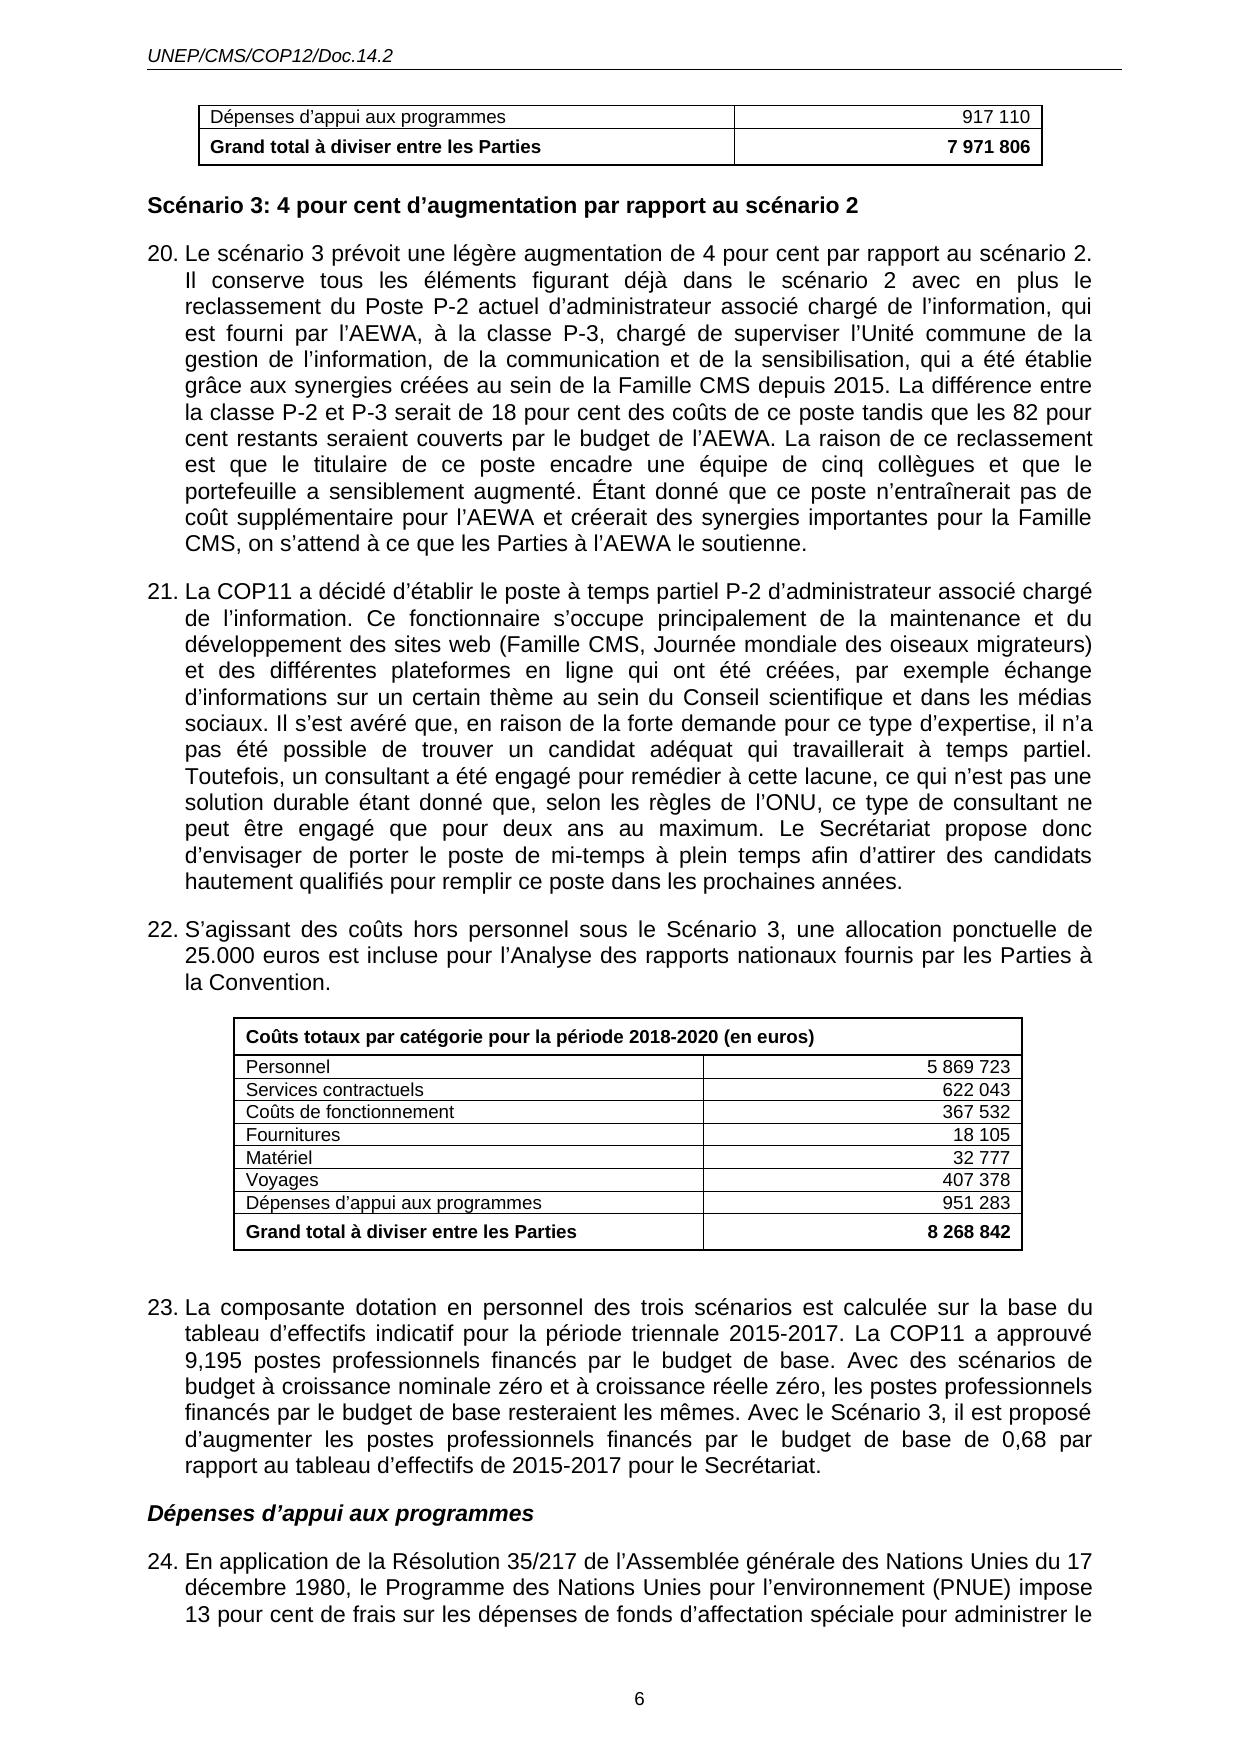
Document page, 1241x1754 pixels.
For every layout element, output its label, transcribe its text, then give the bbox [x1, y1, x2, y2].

table_cell 951 283 [704, 1192, 1021, 1213]
table_cell 8 268 842 [704, 1214, 1021, 1249]
text Scénario 3: 4 pour cent d’augmentation par rapport au scénario 2 [147, 192, 1093, 219]
table_cell Grand total à diviser entre les Parties [235, 1214, 703, 1249]
table_cell 7 971 806 [735, 129, 1041, 164]
table_cell Services contractuels [235, 1079, 703, 1100]
table_cell 622 043 [704, 1079, 1021, 1100]
table_cell Personnel [235, 1056, 703, 1078]
table_cell Dépenses d’appui aux programmes [235, 1192, 703, 1213]
table_cell Coûts de fonctionnement [235, 1101, 703, 1123]
table_cell 5 869 723 [704, 1056, 1021, 1078]
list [147, 1548, 1093, 1627]
table_cell 18 105 [704, 1124, 1021, 1145]
text Dépenses d’appui aux programmes [147, 1500, 1093, 1526]
list La composante dotation en personnel des trois scénarios est calculée sur la base du tableau d’effectifs indicatif pour la période triennale 2015-2017. La COP11 a approuvé 9,195 postes professionnels financés par le budget de base. Avec des scénarios de budget à croissance nominale zéro et à croissance réelle zéro, les postes professionnels financés par le budget de base resteraient les mêmes. Avec le Scénario 3, il est proposé d’augmenter les postes professionnels financés par le budget de base de 0,68 par rapport au tableau d’effectifs de 2015-2017 pour le Secrétariat. [147, 1294, 1093, 1478]
list La COP11 a décidé d’établir le poste à temps partiel P-2 d’administrateur associé chargé de l’information. Ce fonctionnaire s’occupe principalement de la maintenance et du développement des sites web (Famille CMS, Journée mondiale des oiseaux migrateurs) et des différentes plateformes en ligne qui ont été créées, par exemple échange d’informations sur un certain thème au sein du Conseil scientifique et dans les médias sociaux. Il s’est avéré que, en raison de la forte demande pour ce type d’expertise, il n’a pas été possible de trouver un candidat adéquat qui travaillerait à temps partiel. Toutefois, un consultant a été engagé pour remédier à cette lacune, ce qui n’est pas une solution durable étant donné que, selon les règles de l’ONU, ce type de consultant ne peut être engagé que pour deux ans au maximum. Le Secrétariat propose donc d’envisager de porter le poste de mi-temps à plein temps afin d’attirer des candidats hautement qualifiés pour remplir ce poste dans les prochaines années. [147, 578, 1093, 894]
table_cell Grand total à diviser entre les Parties [200, 129, 734, 164]
list S’agissant des coûts hors personnel sous le Scénario 3, une allocation ponctuelle de 25.000 euros est incluse pour l’Analyse des rapports nationaux fournis par les Parties à la Convention. [147, 916, 1093, 995]
table_cell Fournitures [235, 1124, 703, 1145]
table_cell Dépenses d’appui aux programmes [200, 106, 734, 128]
table_cell 917 110 [735, 106, 1041, 128]
table_cell 407 378 [704, 1169, 1021, 1191]
list Le scénario 3 prévoit une légère augmentation de 4 pour cent par rapport au scénario 2. Il conserve tous les éléments figurant déjà dans le scénario 2 avec en plus le reclassement du Poste P-2 actuel d’administrateur associé chargé de l’information, qui est fourni par l’AEWA, à la classe P-3, chargé de superviser l’Unité commune de la gestion de l’information, de la communication et de la sensibilisation, qui a été établie grâce aux synergies créées au sein de la Famille CMS depuis 2015. La différence entre la classe P-2 et P-3 serait de 18 pour cent des coûts de ce poste tandis que les 82 pour cent restants seraient couverts par le budget de l’AEWA. La raison de ce reclassement est que le titulaire de ce poste encadre une équipe de cinq collègues et que le portefeuille a sensiblement augmenté. Étant donné que ce poste n’entraînerait pas de coût supplémentaire pour l’AEWA et créerait des synergies importantes pour la Famille CMS, on s’attend à ce que les Parties à l’AEWA le soutienne. [147, 240, 1093, 557]
table_cell Matériel [235, 1146, 703, 1168]
table_cell 367 532 [704, 1101, 1021, 1123]
table_header Coûts totaux par catégorie pour la période 2018-2020 (en euros) [235, 1019, 1021, 1054]
table_cell 32 777 [704, 1146, 1021, 1168]
table_cell Voyages [235, 1169, 703, 1191]
